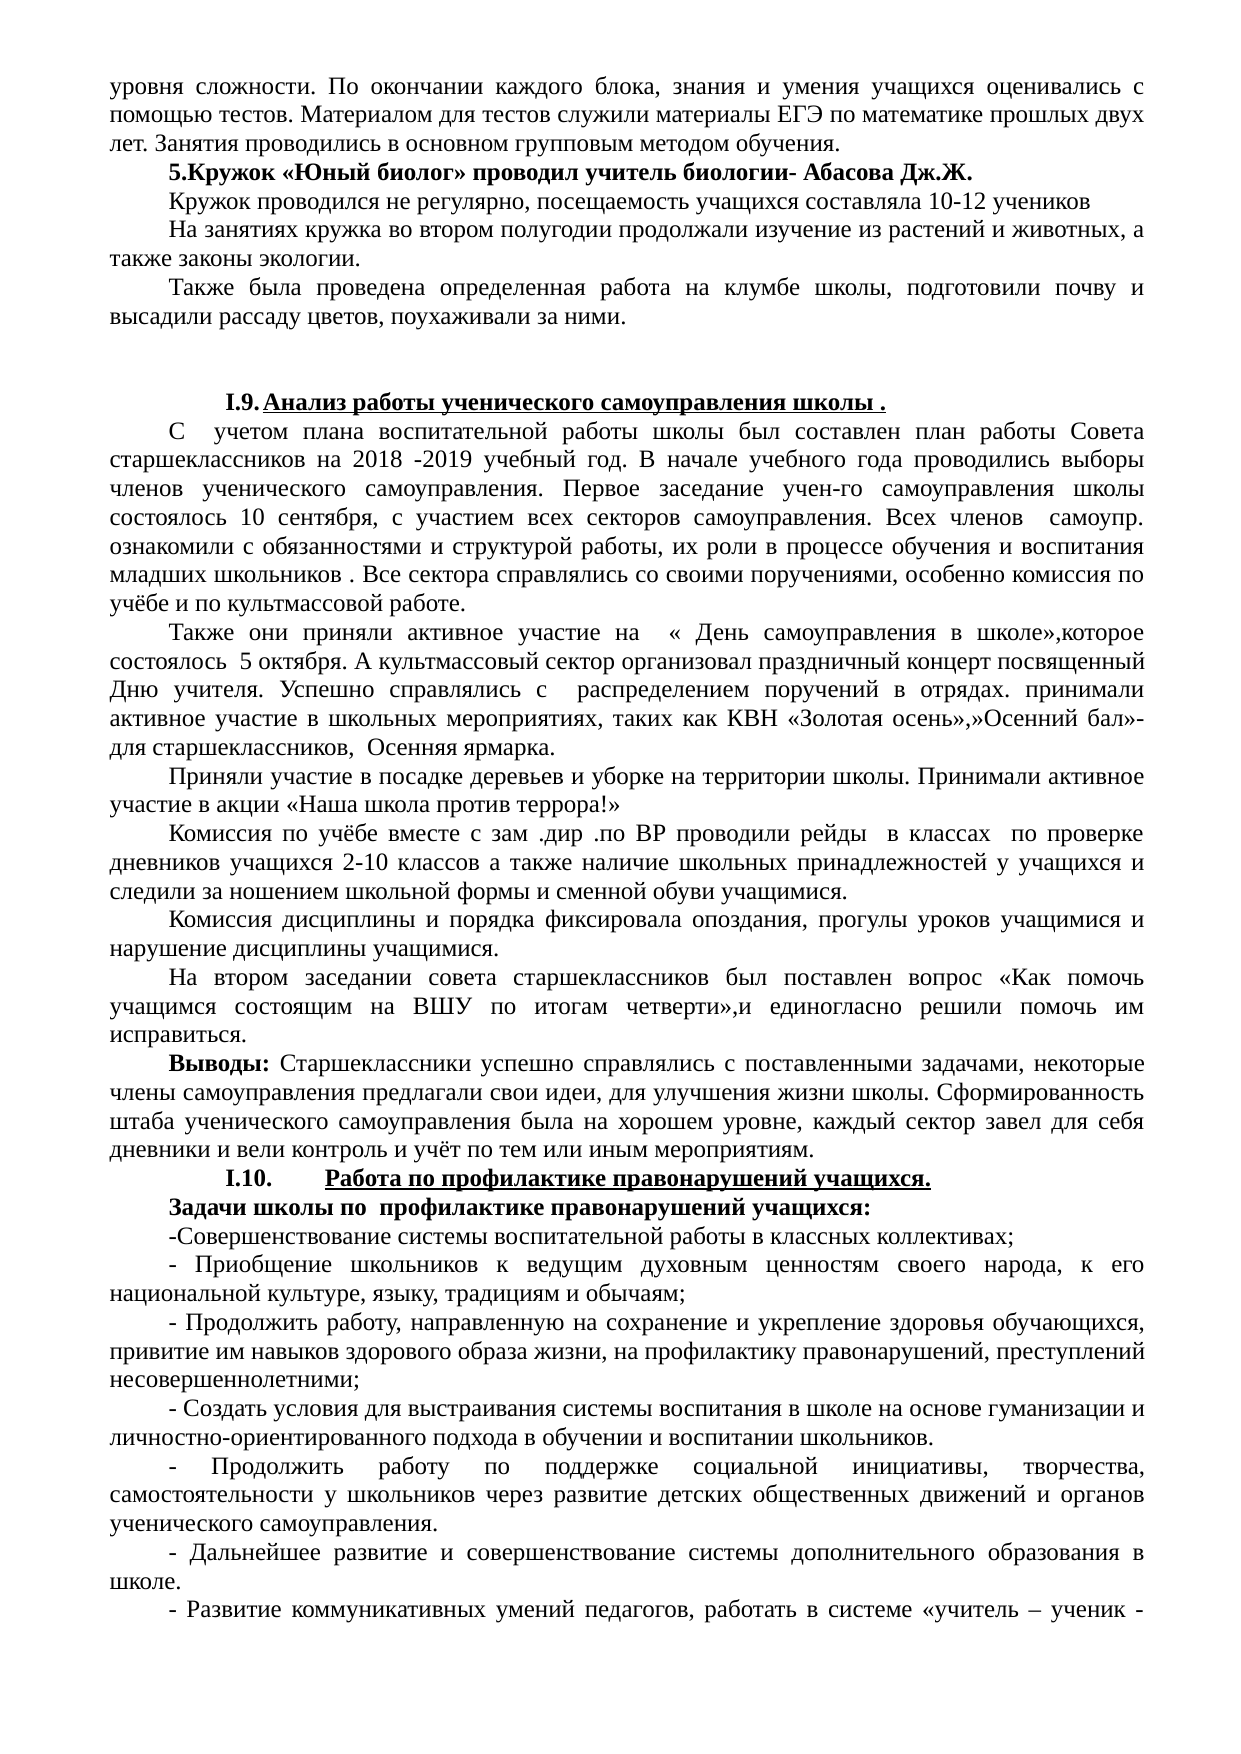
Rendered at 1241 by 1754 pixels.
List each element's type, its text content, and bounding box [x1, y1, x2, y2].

text Выводы: Старшеклассники успешно справлялись с поставленными задачами, некоторые члены самоуправления предлагали свои идеи, для улучшения жизни школы. Сформированность штаба ученического самоуправления была на хорошем уровне, каждый сектор завел для себя дневники и вели контроль и учёт по тем или иным мероприятиям. [109, 1048, 1146, 1163]
text На втором заседании совета старшеклассников был поставлен вопрос «Как помочь учащимся состоящим на ВШУ по итогам четверти»,и единогласно решили помочь им исправиться. [109, 962, 1146, 1048]
text Также была проведена определенная работа на клумбе школы, подготовили почву и высадили рассаду цветов, поухаживали за ними. [109, 272, 1146, 329]
text Также они приняли активное участие на « День самоуправления в школе»,которое состоялось 5 октября. А культмассовый сектор организовал праздничный концерт посвященный Дню учителя. Успешно справлялись с распределением поручений в отрядах. принимали активное участие в школьных мероприятиях, таких как КВН «Золотая осень»,»Осенний бал»-для старшеклассников, Осенняя ярмарка. [109, 617, 1146, 761]
text Задачи школы по профилактике правонарушений учащихся: [109, 1192, 1146, 1221]
text - Дальнейшее развитие и совершенствование системы дополнительного образования в школе. [109, 1537, 1146, 1594]
text 5.Кружок «Юный биолог» проводил учитель биологии- Абасова Дж.Ж. [109, 157, 1146, 186]
text С учетом плана воспитательной работы школы был составлен план работы Совета старшеклассников на 2018 -2019 учебный год. В начале учебного года проводились выборы членов ученического самоуправления. Первое заседание учен-го самоуправления школы состоялось 10 сентября, с участием всех секторов самоуправления. Всех членов самоупр. ознакомили с обязанностями и структурой работы, их роли в процессе обучения и воспитания младших школьников . Все сектора справлялись со своими поручениями, особенно комиссия по учёбе и по культмассовой работе. [109, 416, 1146, 617]
text Кружок проводился не регулярно, посещаемость учащихся составляла 10-12 учеников [109, 186, 1146, 214]
text Комиссия дисциплины и порядка фиксировала опоздания, прогулы уроков учащимися и нарушение дисциплины учащимися. [109, 904, 1146, 962]
text Комиссия по учёбе вместе с зам .дир .по ВР проводили рейды в классах по проверке дневников учащихся 2-10 классов а также наличие школьных принадлежностей у учащихся и следили за ношением школьной формы и сменной обуви учащимися. [109, 818, 1146, 904]
text -Совершенствование системы воспитательной работы в классных коллективах; [109, 1221, 1146, 1249]
text - Продолжить работу по поддержке социальной инициативы, творчества, самостоятельности у школьников через развитие детских общественных движений и органов ученического самоуправления. [109, 1451, 1146, 1537]
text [109, 1594, 1146, 1623]
list Анализ работы ученического самоуправления школы . [225, 387, 1146, 416]
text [109, 71, 1146, 157]
text На занятиях кружка во втором полугодии продолжали изучение из растений и животных, а также законы экологии. [109, 214, 1146, 272]
text - Создать условия для выстраивания системы воспитания в школе на основе гуманизации и личностно-ориентированного подхода в обучении и воспитании школьников. [109, 1393, 1146, 1451]
text - Продолжить работу, направленную на сохранение и укрепление здоровья обучающихся, привитие им навыков здорового образа жизни, на профилактику правонарушений, преступлений несовершеннолетними; [109, 1307, 1146, 1393]
text - Приобщение школьников к ведущим духовным ценностям своего народа, к его национальной культуре, языку, традициям и обычаям; [109, 1249, 1146, 1307]
list Работа по профилактике правонарушений учащихся. [225, 1163, 1146, 1192]
text Приняли участие в посадке деревьев и уборке на территории школы. Принимали активное участие в акции «Наша школа против террора!» [109, 761, 1146, 818]
